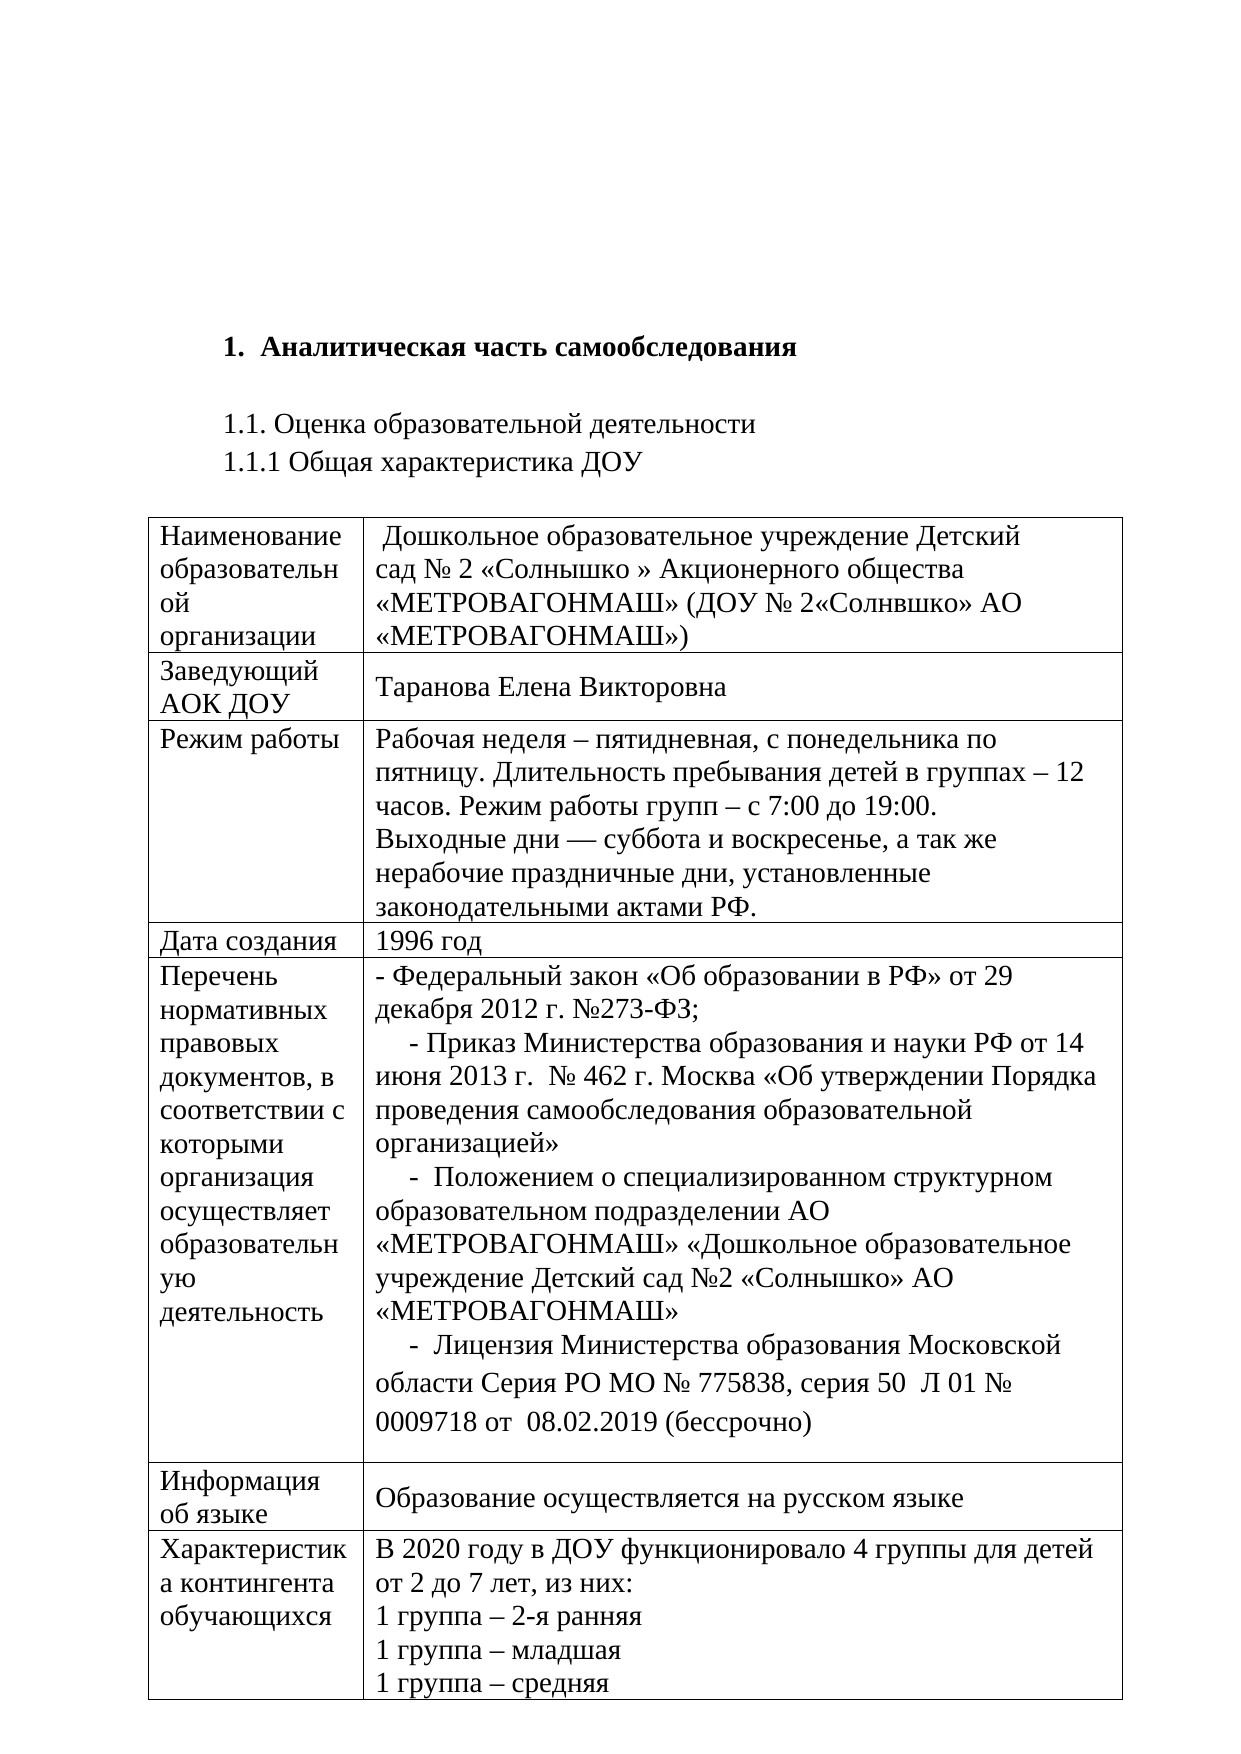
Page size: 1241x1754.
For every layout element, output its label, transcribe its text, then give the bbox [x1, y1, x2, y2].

table_header Наименование образовательной организации [149, 518, 363, 652]
list Аналитическая часть самообследования [223, 329, 1122, 362]
list 1.1. Оценка образовательной деятельности [223, 406, 1122, 439]
table_cell 1996 год [364, 923, 1122, 957]
table_cell Информация об языке [149, 1463, 363, 1530]
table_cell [364, 1531, 1122, 1699]
table_cell Перечень нормативных правовых документов, в соответствии с которыми организация осуществляет образовательную деятельность [149, 958, 363, 1462]
list 1.1.1 Общая характеристика ДОУ [223, 444, 1122, 478]
table_cell Заведующий АОК ДОУ [149, 653, 363, 720]
table_cell Режим работы [149, 721, 363, 922]
table_cell Рабочая неделя – пятидневная, с понедельника по пятницу. Длительность пребывания детей в группах – 12 часов. Режим работы групп – с 7:00 до 19:00. Выходные дни — суббота и воскресенье, а так же нерабочие праздничные дни, установленные законодательными актами РФ. [364, 721, 1122, 922]
table_header Дошкольное образовательное учреждение Детский сад № 2 «Солнышко » Акционерного общества «МЕТРОВАГОНМАШ» (ДОУ № 2«Солнвшко» АО «МЕТРОВАГОНМАШ») [364, 518, 1122, 652]
table_cell Дата создания [149, 923, 363, 957]
table_cell - Федеральный закон «Об образовании в РФ» от 29 декабря 2012 г. №273-ФЗ; - Приказ Министерства образования и науки РФ от 14 июня 2013 г. № 462 г. Москва «Об утверждении Порядка проведения самообследования образовательной организацией» - Положением о специализированном структурном образовательном подразделении АО «МЕТРОВАГОНМАШ» «Дошкольное образовательное учреждение Детский сад №2 «Солнышко» АО «МЕТРОВАГОНМАШ» - Лицензия Министерства образования Московской области Серия РО МО № 775838, серия 50 Л 01 № 0009718 от 08.02.2019 (бессрочно) [364, 958, 1122, 1462]
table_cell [149, 1531, 363, 1699]
table_cell Таранова Елена Викторовна [364, 653, 1122, 720]
table_cell Образование осуществляется на русском языке [364, 1463, 1122, 1530]
